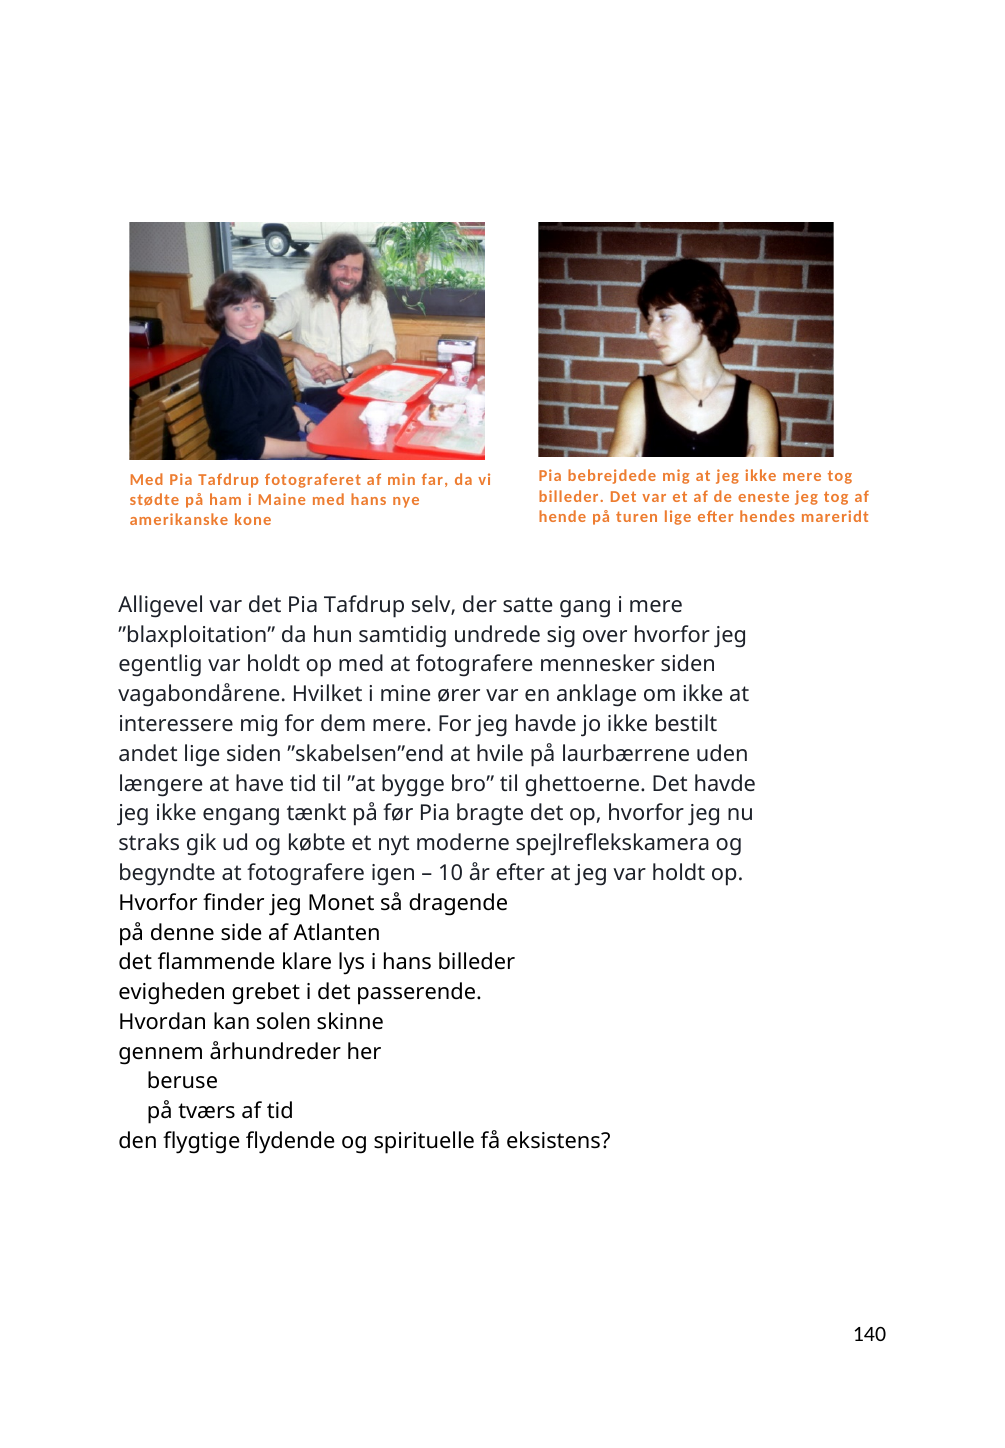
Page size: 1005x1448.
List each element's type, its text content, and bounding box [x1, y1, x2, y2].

table_header Pia bebrejdede mig at jeg ikke mere tog billeder. Det var et af de eneste jeg tog af hende på turen lige efter hendes mareridt [527, 213, 886, 530]
text Alligevel var det Pia Tafdrup selv, der satte gang i mere ”blaxploitation” da hun samtidig undrede sig over hvorfor jeg egentlig var holdt op med at fotografere mennesker siden vagabondårene. Hvilket i mine ører var en anklage om ikke at interessere mig for dem mere. For jeg havde jo ikke bestilt andet lige siden ”skabelsen”end at hvile på laurbærrene uden længere at have tid til ”at bygge bro” til ghettoerne. Det havde jeg ikke engang tænkt på før Pia bragte det op, hvorfor jeg nu straks gik ud og købte et nyt moderne spejlreflekskamera og begyndte at fotografere igen – 10 år efter at jeg var holdt op. Hvorfor finder jeg Monet så dragende på denne side af Atlanten det flammende klare lys i hans billeder evigheden grebet i det passerende. Hvordan kan solen skinne gennem århundreder her beruse på tværs af tid den flygtige flydende og spirituelle få eksistens? [118, 559, 783, 1155]
picture [538, 222, 834, 457]
picture [129, 222, 485, 460]
table_header Med Pia Tafdrup fotograferet af min far, da vi stødte på ham i Maine med hans nye amerikanske kone [118, 213, 527, 530]
